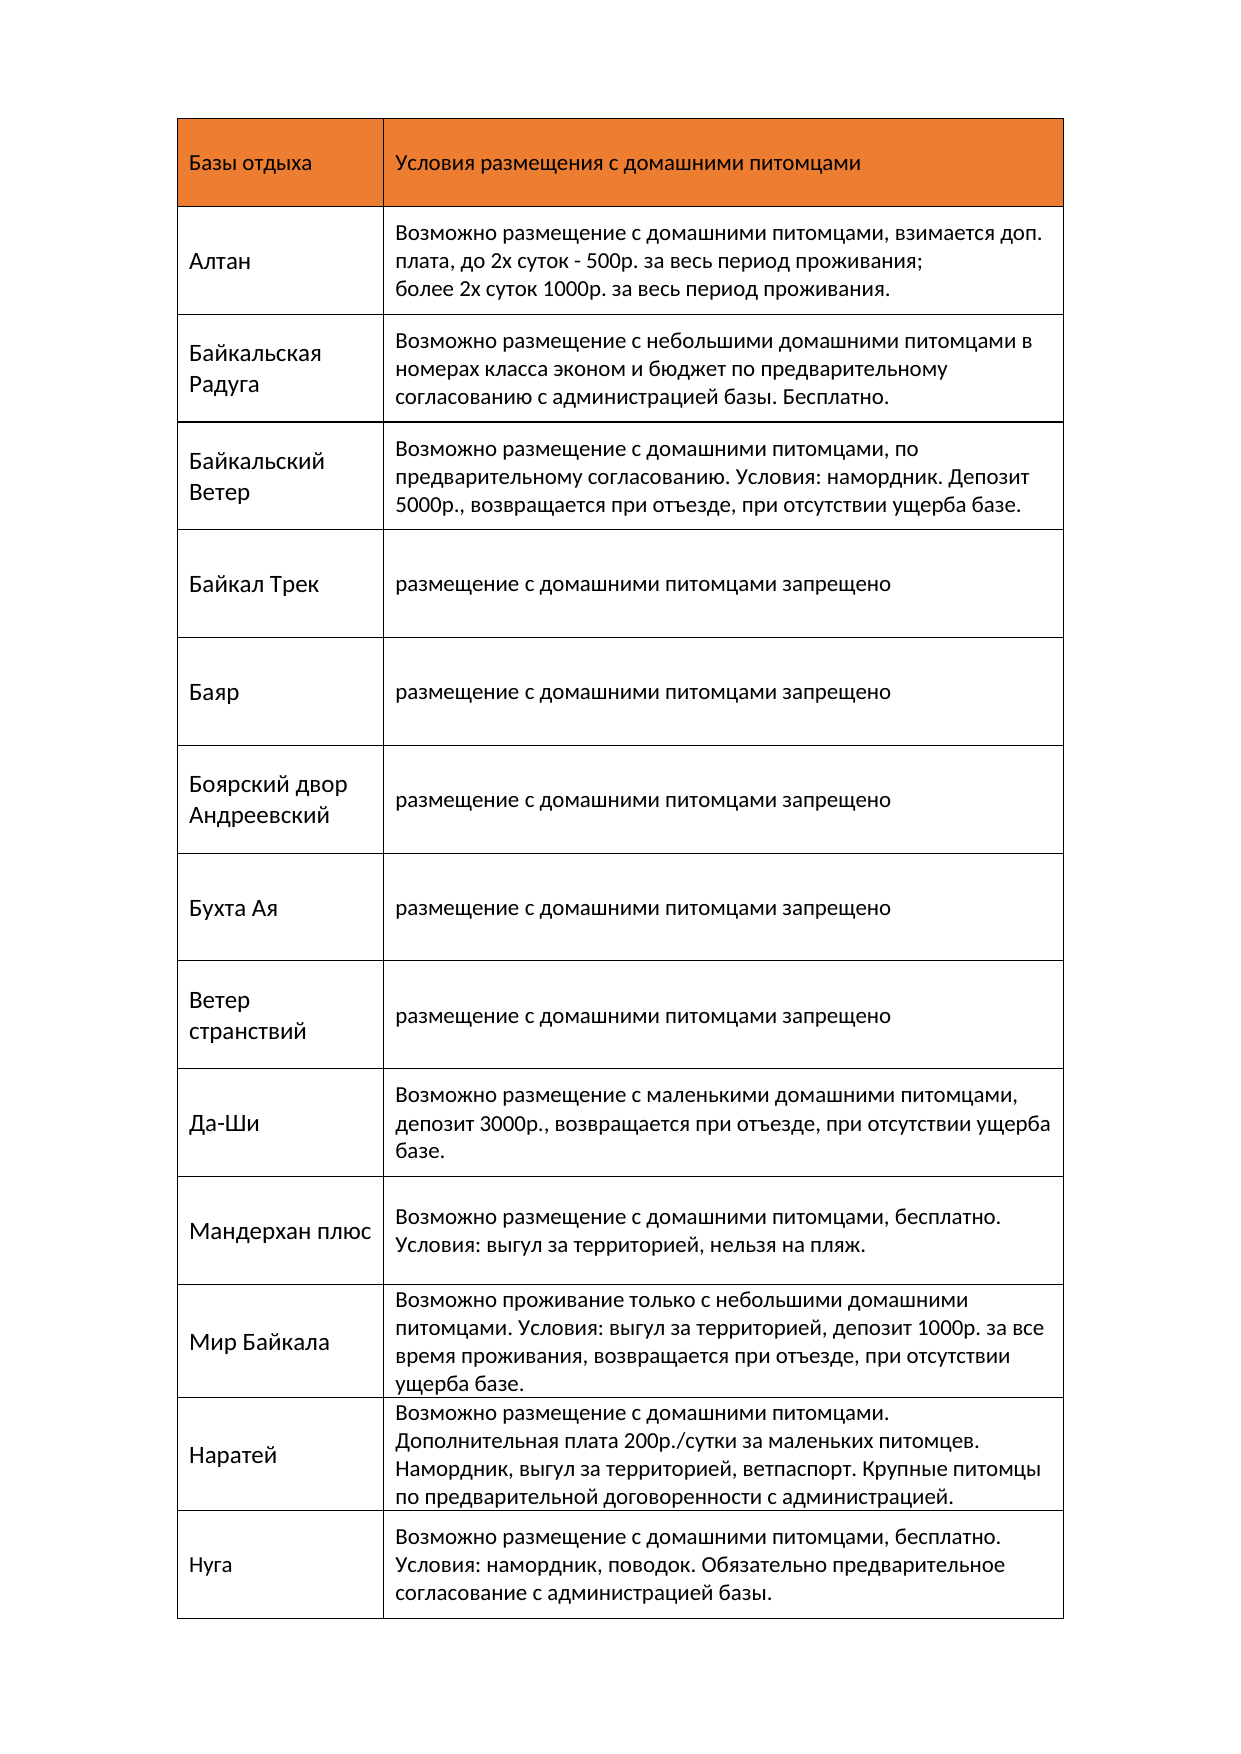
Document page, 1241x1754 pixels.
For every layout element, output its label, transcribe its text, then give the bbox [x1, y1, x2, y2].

table_cell Возможно размещение с домашними питомцами, взимается доп. плата, до 2х суток - 500р. за весь период проживания; более 2х суток 1000р. за весь период проживания. [384, 207, 1063, 313]
table_cell размещение с домашними питомцами запрещено [384, 961, 1063, 1068]
table_cell Байкал Трек [178, 530, 383, 637]
table_cell Возможно размещение с небольшими домашними питомцами в номерах класса эконом и бюджет по предварительному согласованию с администрацией базы. Бесплатно. [384, 315, 1063, 421]
table_cell размещение с домашними питомцами запрещено [384, 746, 1063, 853]
table_cell Байкальская Радуга [178, 315, 383, 421]
table_cell Возможно размещение с маленькими домашними питомцами, депозит 3000р., возвращается при отъезде, при отсутствии ущерба базе. [384, 1069, 1063, 1176]
table_header Базы отдыха [178, 119, 383, 206]
table_cell Мир Байкала [178, 1285, 383, 1397]
table_cell Возможно проживание только с небольшими домашними питомцами. Условия: выгул за территорией, депозит 1000р. за все время проживания, возвращается при отъезде, при отсутствии ущерба базе. [384, 1285, 1063, 1397]
table_header Условия размещения с домашними питомцами [384, 119, 1063, 206]
table_cell Боярский двор Андреевский [178, 746, 383, 853]
table_cell Возможно размещение с домашними питомцами, по предварительному согласованию. Условия: намордник. Депозит 5000р., возвращается при отъезде, при отсутствии ущерба базе. [384, 423, 1063, 529]
table_cell Наратей [178, 1398, 383, 1510]
table_cell Бухта Ая [178, 854, 383, 960]
table_cell Байкальский Ветер [178, 423, 383, 529]
table_cell размещение с домашними питомцами запрещено [384, 530, 1063, 637]
table_cell Баяр [178, 638, 383, 745]
table_cell Возможно размещение с домашними питомцами, бесплатно. Условия: намордник, поводок. Обязательно предварительное согласование с администрацией базы. [384, 1511, 1063, 1618]
table_cell Нуга [178, 1511, 383, 1618]
table_cell Алтан [178, 207, 383, 313]
table_cell размещение с домашними питомцами запрещено [384, 638, 1063, 745]
table_cell размещение с домашними питомцами запрещено [384, 854, 1063, 960]
table_cell Возможно размещение с домашними питомцами. Дополнительная плата 200р./сутки за маленьких питомцев. Намордник, выгул за территорией, ветпаспорт. Крупные питомцы по предварительной договоренности с администрацией. [384, 1398, 1063, 1510]
table_cell Мандерхан плюс [178, 1177, 383, 1284]
table_cell Да-Ши [178, 1069, 383, 1176]
table_cell Ветер странствий [178, 961, 383, 1068]
table_cell Возможно размещение с домашними питомцами, бесплатно. Условия: выгул за территорией, нельзя на пляж. [384, 1177, 1063, 1284]
